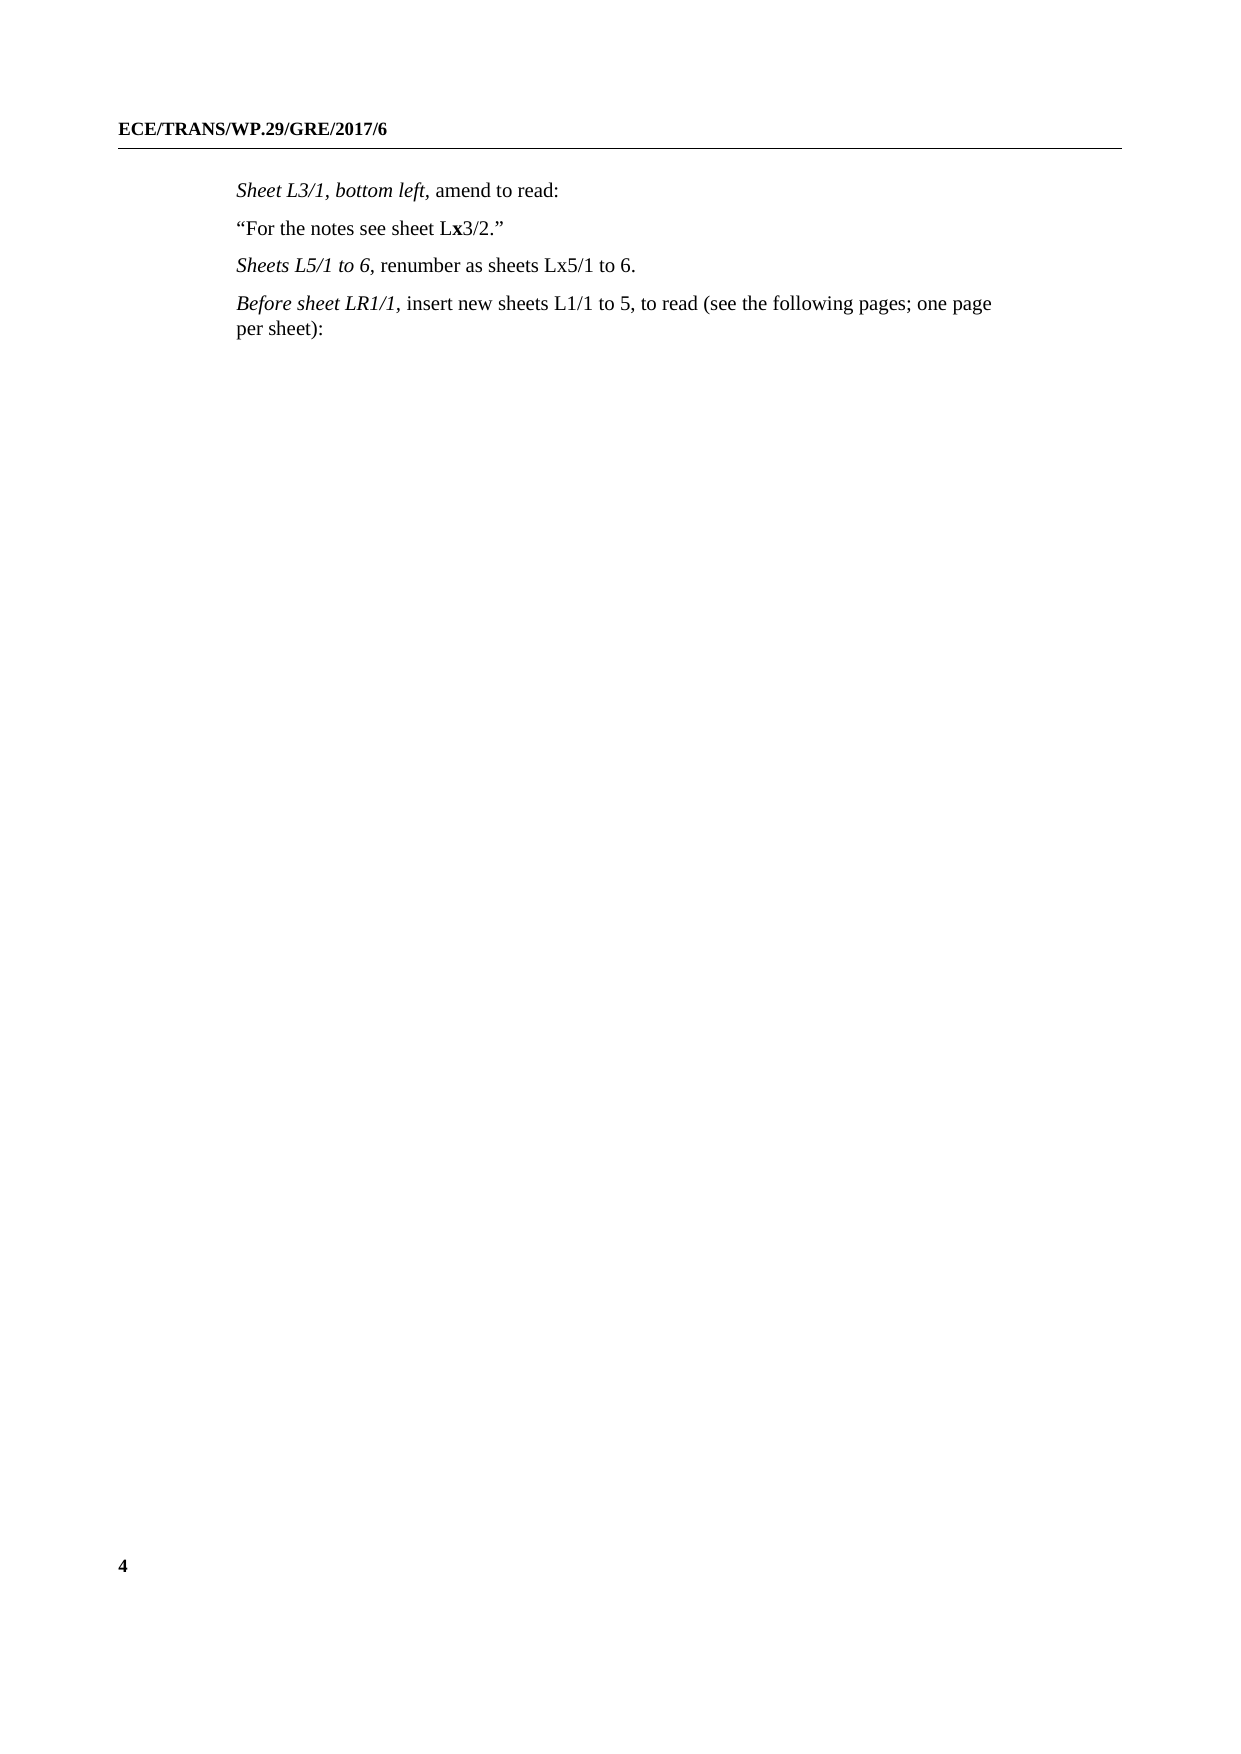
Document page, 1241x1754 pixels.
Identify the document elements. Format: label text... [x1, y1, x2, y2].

text Sheet L3/1, bottom left, amend to read: [236, 177, 1122, 202]
text Sheets L5/1 to 6, renumber as sheets Lx5/1 to 6. [236, 252, 1122, 277]
text Before sheet LR1/1, insert new sheets L1/1 to 5, to read (see the following pages; one page per sheet): [236, 290, 1004, 340]
text “For the notes see sheet Lx3/2.” [236, 215, 1122, 240]
